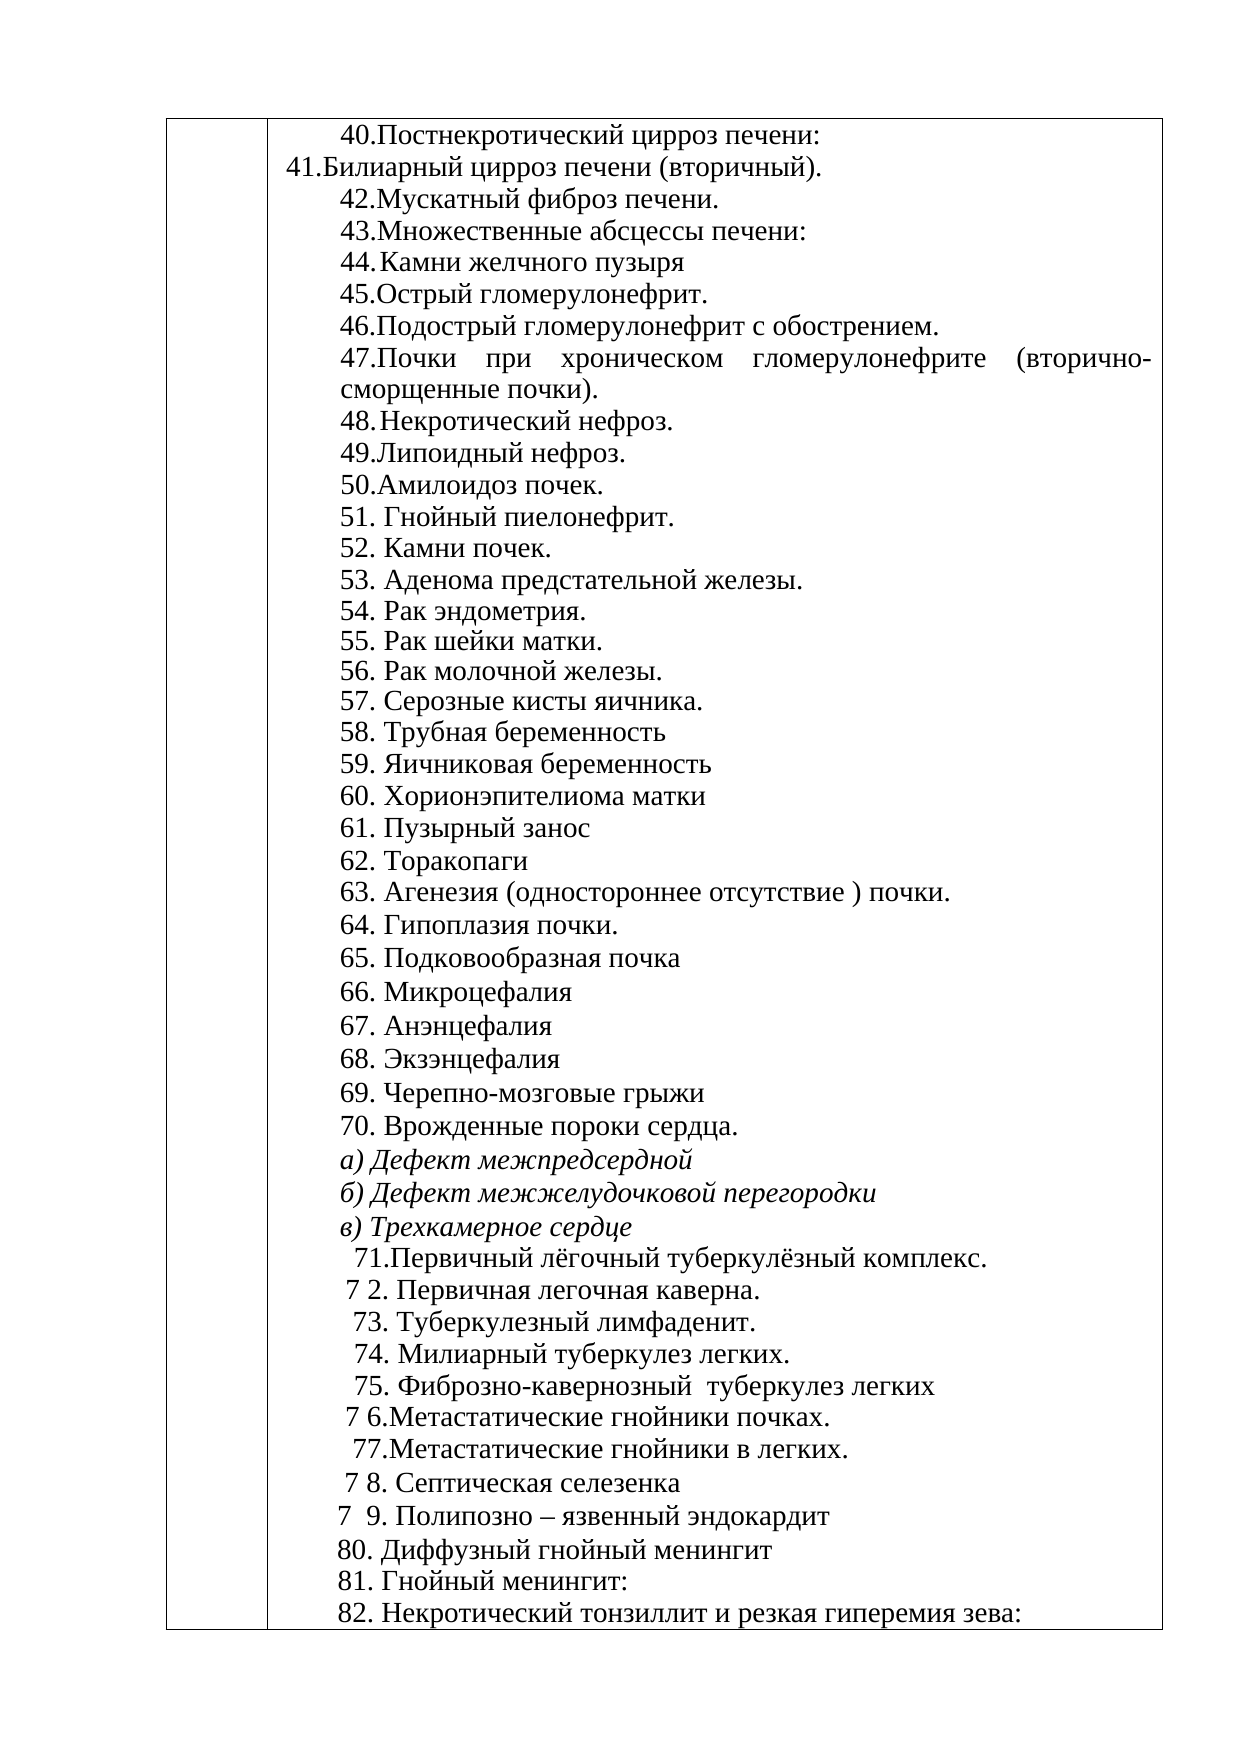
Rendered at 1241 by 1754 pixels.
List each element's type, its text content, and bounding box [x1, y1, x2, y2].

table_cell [268, 119, 1162, 1629]
table_cell 3 [167, 119, 267, 1629]
